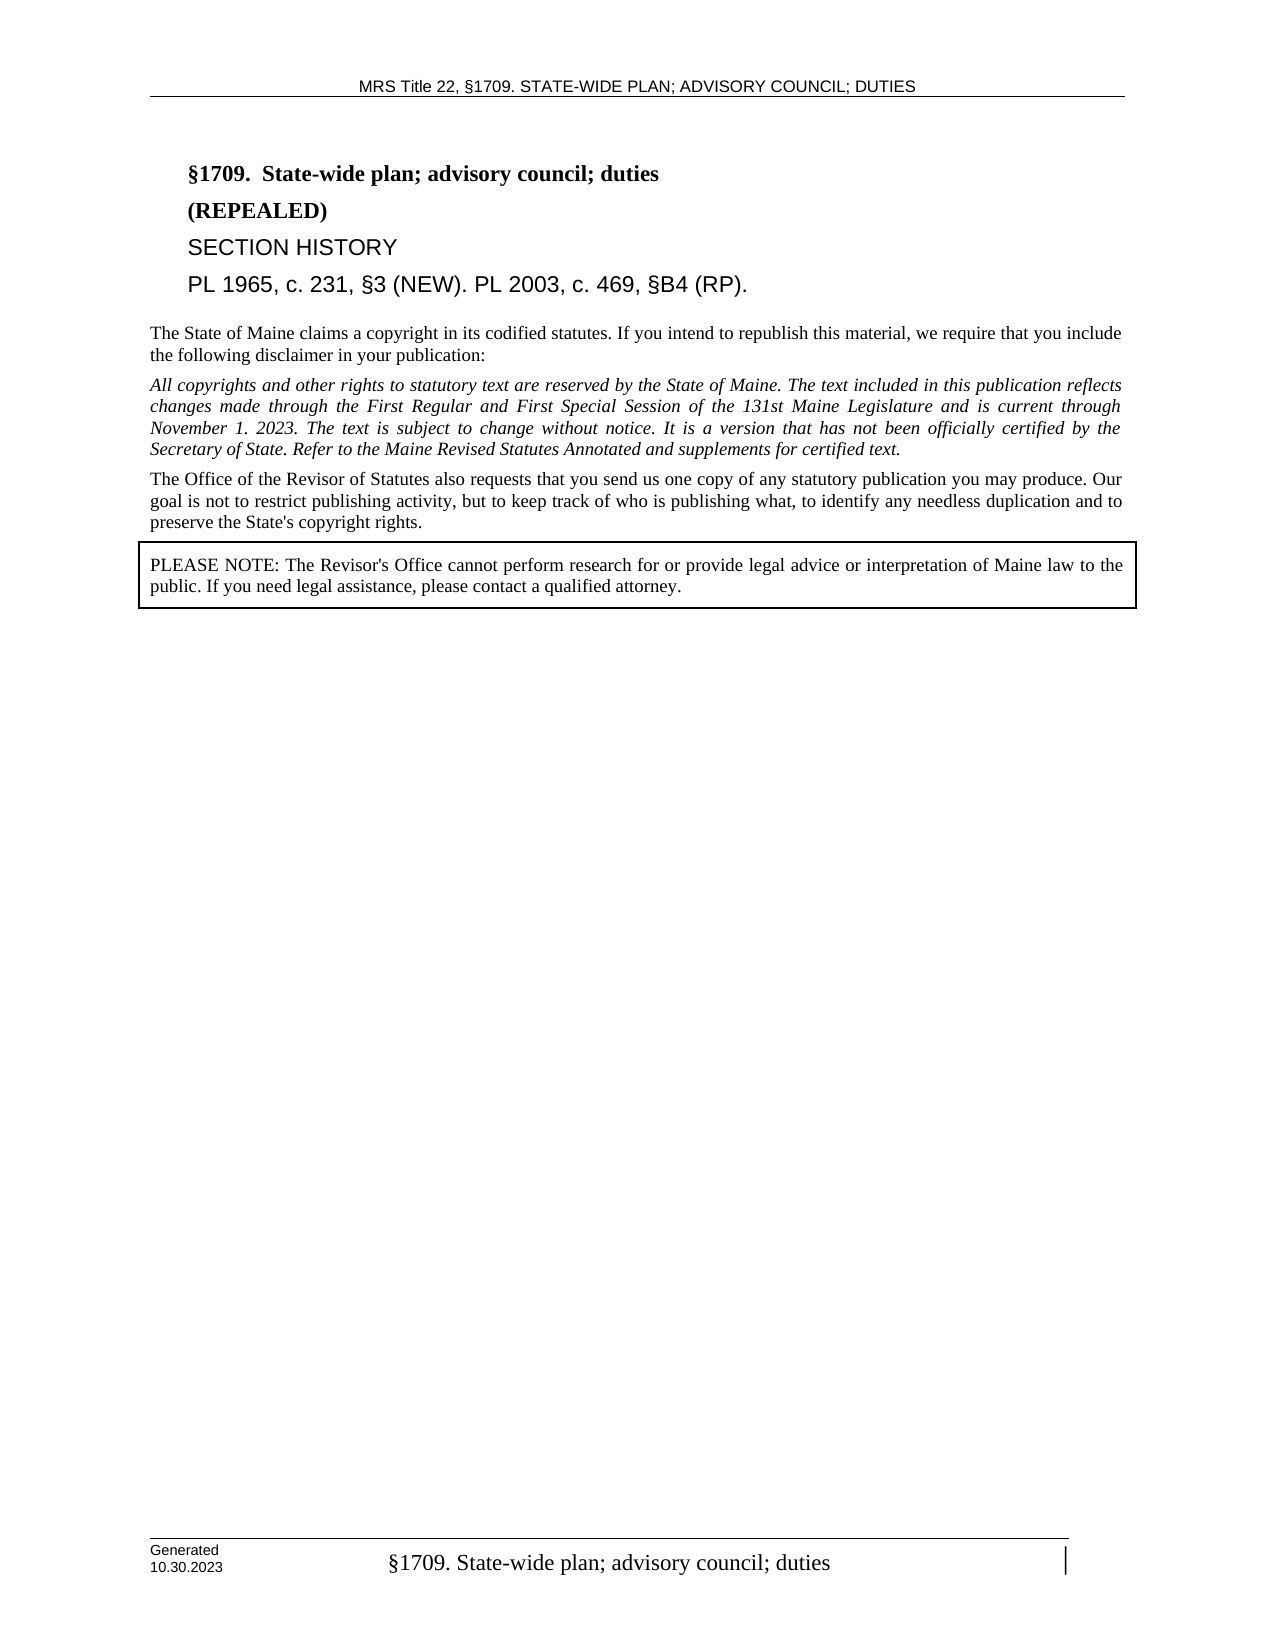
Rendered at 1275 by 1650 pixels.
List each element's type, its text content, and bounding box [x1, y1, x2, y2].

text All copyrights and other rights to statutory text are reserved by the State of Maine. The text included in this publication reflects changes made through the First Regular and First Special Session of the 131st Maine Legislature and is current through November 1. 2023 . The text is subject to change without notice. It is a version that has not been officially certified by the Secretary of State. Refer to the Maine Revised Statutes Annotated and supplements for certified text. [150, 373, 1125, 460]
text SECTION HISTORY [187, 234, 1125, 260]
text PLEASE NOTE: The Revisor's Office cannot perform research for or provide legal advice or interpretation of Maine law to the public. If you need legal assistance, please contact a qualified attorney. [140, 543, 1135, 607]
text The Office of the Revisor of Statutes also requests that you send us one copy of any statutory publication you may produce. Our goal is not to restrict publishing activity, but to keep track of who is publishing what, to identify any needless duplication and to preserve the State's copyright rights. [150, 468, 1125, 533]
text PL 1965, c. 231, §3 (NEW). PL 2003, c. 469, §B4 (RP). [187, 271, 1125, 297]
text The State of Maine claims a copyright in its codified statutes. If you intend to republish this material, we require that you include the following disclaimer in your publication: [150, 322, 1125, 365]
text (REPEALED) [187, 197, 1125, 223]
text §1709. State-wide plan; advisory council; duties [187, 160, 1125, 187]
